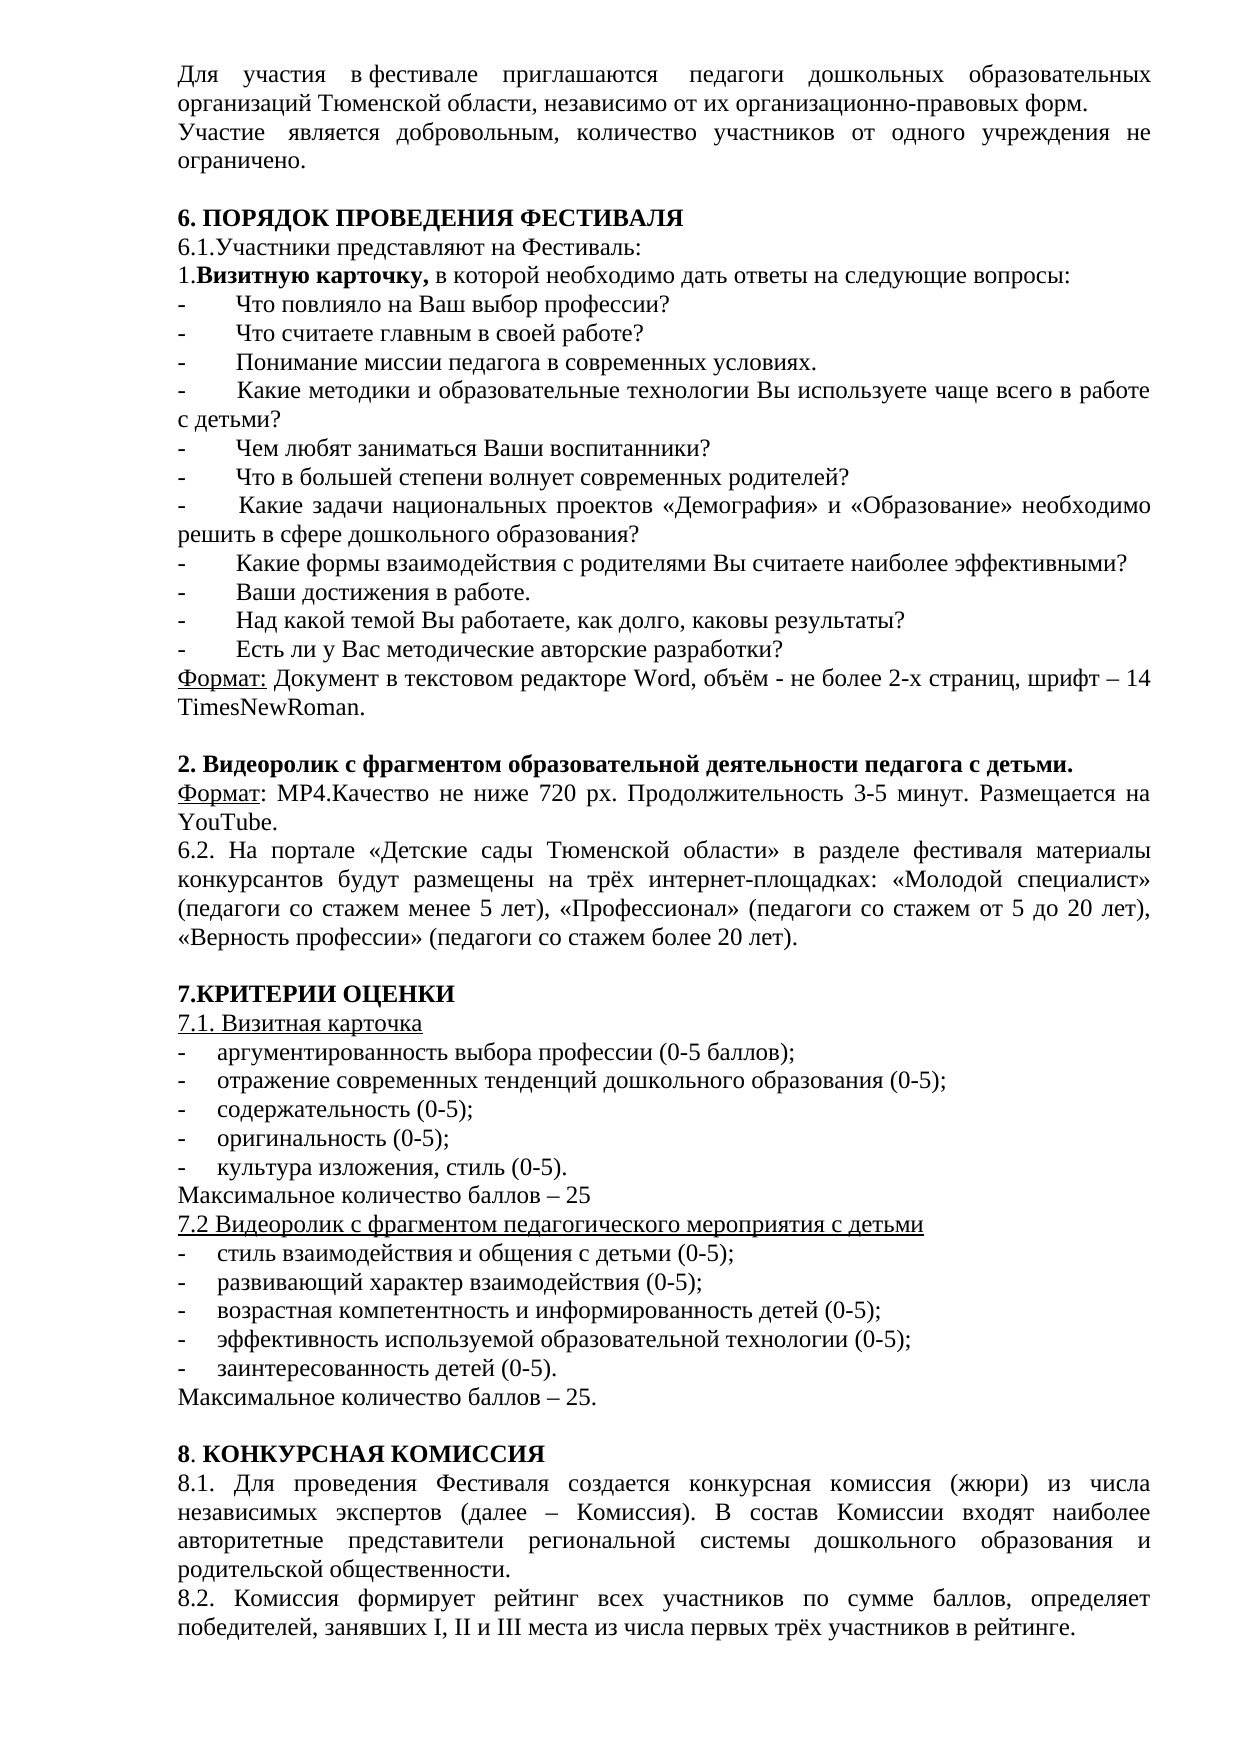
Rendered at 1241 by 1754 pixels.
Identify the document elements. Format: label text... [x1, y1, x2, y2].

text 6. ПОРЯДОК ПРОВЕДЕНИЯ ФЕСТИВАЛЯ [177, 203, 1152, 232]
text 8. КОНКУРСНАЯ КОМИССИЯ [177, 1439, 1152, 1468]
text - Какие методики и образовательные технологии Вы используете чаще всего в работе с детьми? [177, 375, 1152, 433]
text - аргументированность выбора профессии (0-5 баллов); [177, 1037, 1152, 1065]
text - Чем любят заниматься Ваши воспитанники? [177, 433, 1152, 462]
text Формат: Документ в текстовом редакторе Word, объём - не более 2-х страниц, шрифт – 14 TimesNewRoman. [177, 663, 1152, 720]
text Формат: МР4.Качество не ниже 720 px. Продолжительность 3-5 минут. Размещается на YouTube. [177, 778, 1152, 835]
text Максимальное количество баллов – 25 [177, 1180, 1152, 1209]
text 2. Видеоролик с фрагментом образовательной деятельности педагога с детьми. [177, 749, 1152, 778]
text 7.КРИТЕРИИ ОЦЕНКИ [177, 979, 1152, 1008]
text - Какие формы взаимодействия с родителями Вы считаете наиболее эффективными? [177, 548, 1152, 577]
text - содержательность (0-5); [177, 1094, 1152, 1123]
text - стиль взаимодействия и общения с детьми (0-5); [177, 1238, 1152, 1267]
text - Что повлияло на Ваш выбор профессии? [177, 289, 1152, 318]
text - культура изложения, стиль (0-5). [177, 1152, 1152, 1180]
text 6.1.Участники представляют на Фестиваль: [177, 232, 1152, 260]
text - Над какой темой Вы работаете, как долго, каковы результаты? [177, 605, 1152, 634]
text Для участия в фестивале приглашаются педагоги дошкольных образовательных организаций Тюменской области, независимо от их организационно-правовых форм. [177, 59, 1152, 117]
text - Понимание миссии педагога в современных условиях. [177, 347, 1152, 375]
text - Какие задачи национальных проектов «Демография» и «Образование» необходимо решить в сфере дошкольного образования? [177, 490, 1152, 548]
text - отражение современных тенденций дошкольного образования (0-5); [177, 1065, 1152, 1094]
text - развивающий характер взаимодействия (0-5); [177, 1267, 1152, 1295]
text - оригинальность (0-5); [177, 1123, 1152, 1152]
text - заинтересованность детей (0-5). [177, 1353, 1152, 1382]
text 8.1. Для проведения Фестиваля создается конкурсная комиссия (жюри) из числа независимых экспертов (далее – Комиссия). В состав Комиссии входят наиболее авторитетные представители региональной системы дошкольного образования и родительской общественности. [177, 1468, 1152, 1583]
text 1.Визитную карточку, в которой необходимо дать ответы на следующие вопросы: [177, 260, 1152, 289]
text - Что в большей степени волнует современных родителей? [177, 462, 1152, 490]
text 7.1. Визитная карточка [177, 1008, 1152, 1037]
text Участие является добровольным, количество участников от одного учреждения не ограничено. [177, 117, 1152, 174]
text - Есть ли у Вас методические авторские разработки? [177, 634, 1152, 663]
text 8.2. Комиссия формирует рейтинг всех участников по сумме баллов, определяет победителей, занявших I, II и III места из числа первых трёх участников в рейтинге. [177, 1583, 1152, 1640]
text Максимальное количество баллов – 25. [177, 1382, 1152, 1410]
text - Ваши достижения в работе. [177, 577, 1152, 605]
text 6.2. На портале «Детские сады Тюменской области» в разделе фестиваля материалы конкурсантов будут размещены на трёх интернет-площадках: «Молодой специалист» (педагоги со стажем менее 5 лет), «Профессионал» (педагоги со стажем от 5 до 20 лет), «Верность профессии» (педагоги со стажем более 20 лет). [177, 835, 1152, 950]
text 7.2 Видеоролик с фрагментом педагогического мероприятия с детьми [177, 1209, 1152, 1238]
text - возрастная компетентность и информированность детей (0-5); [177, 1295, 1152, 1324]
text - эффективность используемой образовательной технологии (0-5); [177, 1324, 1152, 1353]
text - Что считаете главным в своей работе? [177, 318, 1152, 347]
